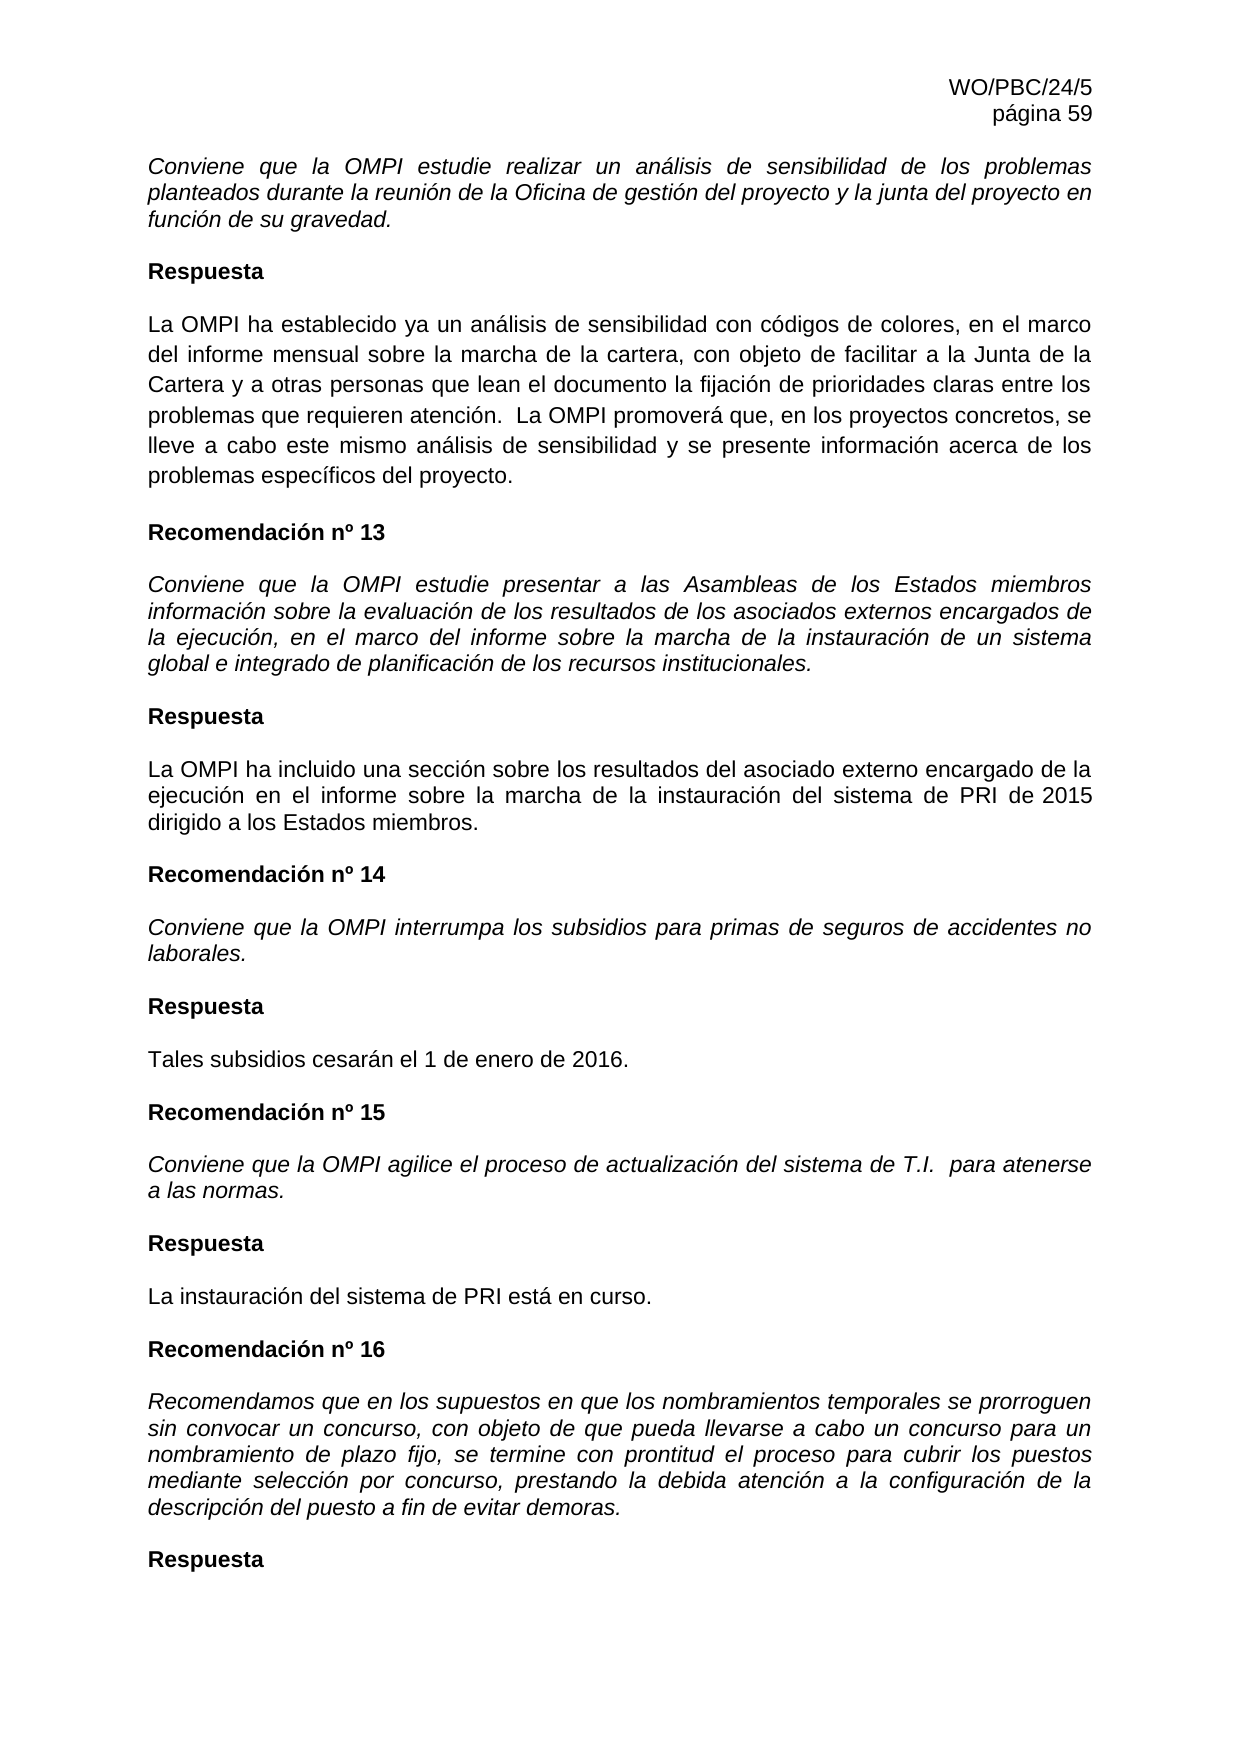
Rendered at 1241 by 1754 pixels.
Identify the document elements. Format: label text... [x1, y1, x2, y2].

text Recomendación nº 13 [148, 519, 1093, 545]
text Recomendación nº 15 [148, 1098, 1093, 1125]
text Recomendamos que en los supuestos en que los nombramientos temporales se prorroguen sin convocar un concurso, con objeto de que pueda llevarse a cabo un concurso para un nombramiento de plazo fijo, se termine con prontitud el proceso para cubrir los puestos mediante selección por concurso, prestando la debida atención a la configuración de la descripción del puesto a fin de evitar demoras. [148, 1388, 1093, 1520]
text Conviene que la OMPI agilice el proceso de actualización del sistema de T.I. para atenerse a las normas. [148, 1151, 1093, 1204]
text Respuesta [148, 703, 1093, 729]
text Conviene que la OMPI estudie realizar un análisis de sensibilidad de los problemas planteados durante la reunión de la Oficina de gestión del proyecto y la junta del proyecto en función de su gravedad. [148, 153, 1093, 232]
text Respuesta [148, 258, 1093, 285]
text Conviene que la OMPI estudie presentar a las Asambleas de los Estados miembros información sobre la evaluación de los resultados de los asociados externos encargados de la ejecución, en el marco del informe sobre la marcha de la instauración de un sistema global e integrado de planificación de los recursos institucionales. [148, 571, 1093, 677]
text Recomendación nº 14 [148, 861, 1093, 888]
text La OMPI ha establecido ya un análisis de sensibilidad con códigos de colores, en el marco del informe mensual sobre la marcha de la cartera, con objeto de facilitar a la Junta de la Cartera y a otras personas que lean el documento la fijación de prioridades claras entre los problemas que requieren atención. La OMPI promoverá que, en los proyectos concretos, se lleve a cabo este mismo análisis de sensibilidad y se presente información acerca de los problemas específicos del proyecto. [148, 311, 1093, 488]
text Respuesta [148, 1230, 1093, 1257]
text Respuesta [148, 1546, 1093, 1573]
text Conviene que la OMPI interrumpa los subsidios para primas de seguros de accidentes no laborales. [148, 914, 1093, 967]
text La OMPI ha incluido una sección sobre los resultados del asociado externo encargado de la ejecución en el informe sobre la marcha de la instauración del sistema de PRI de 2015 dirigido a los Estados miembros. [148, 756, 1093, 835]
text Tales subsidios cesarán el 1 de enero de 2016. [148, 1046, 1093, 1072]
text La instauración del sistema de PRI está en curso. [148, 1283, 1093, 1309]
text Respuesta [148, 993, 1093, 1019]
text Recomendación nº 16 [148, 1336, 1093, 1362]
